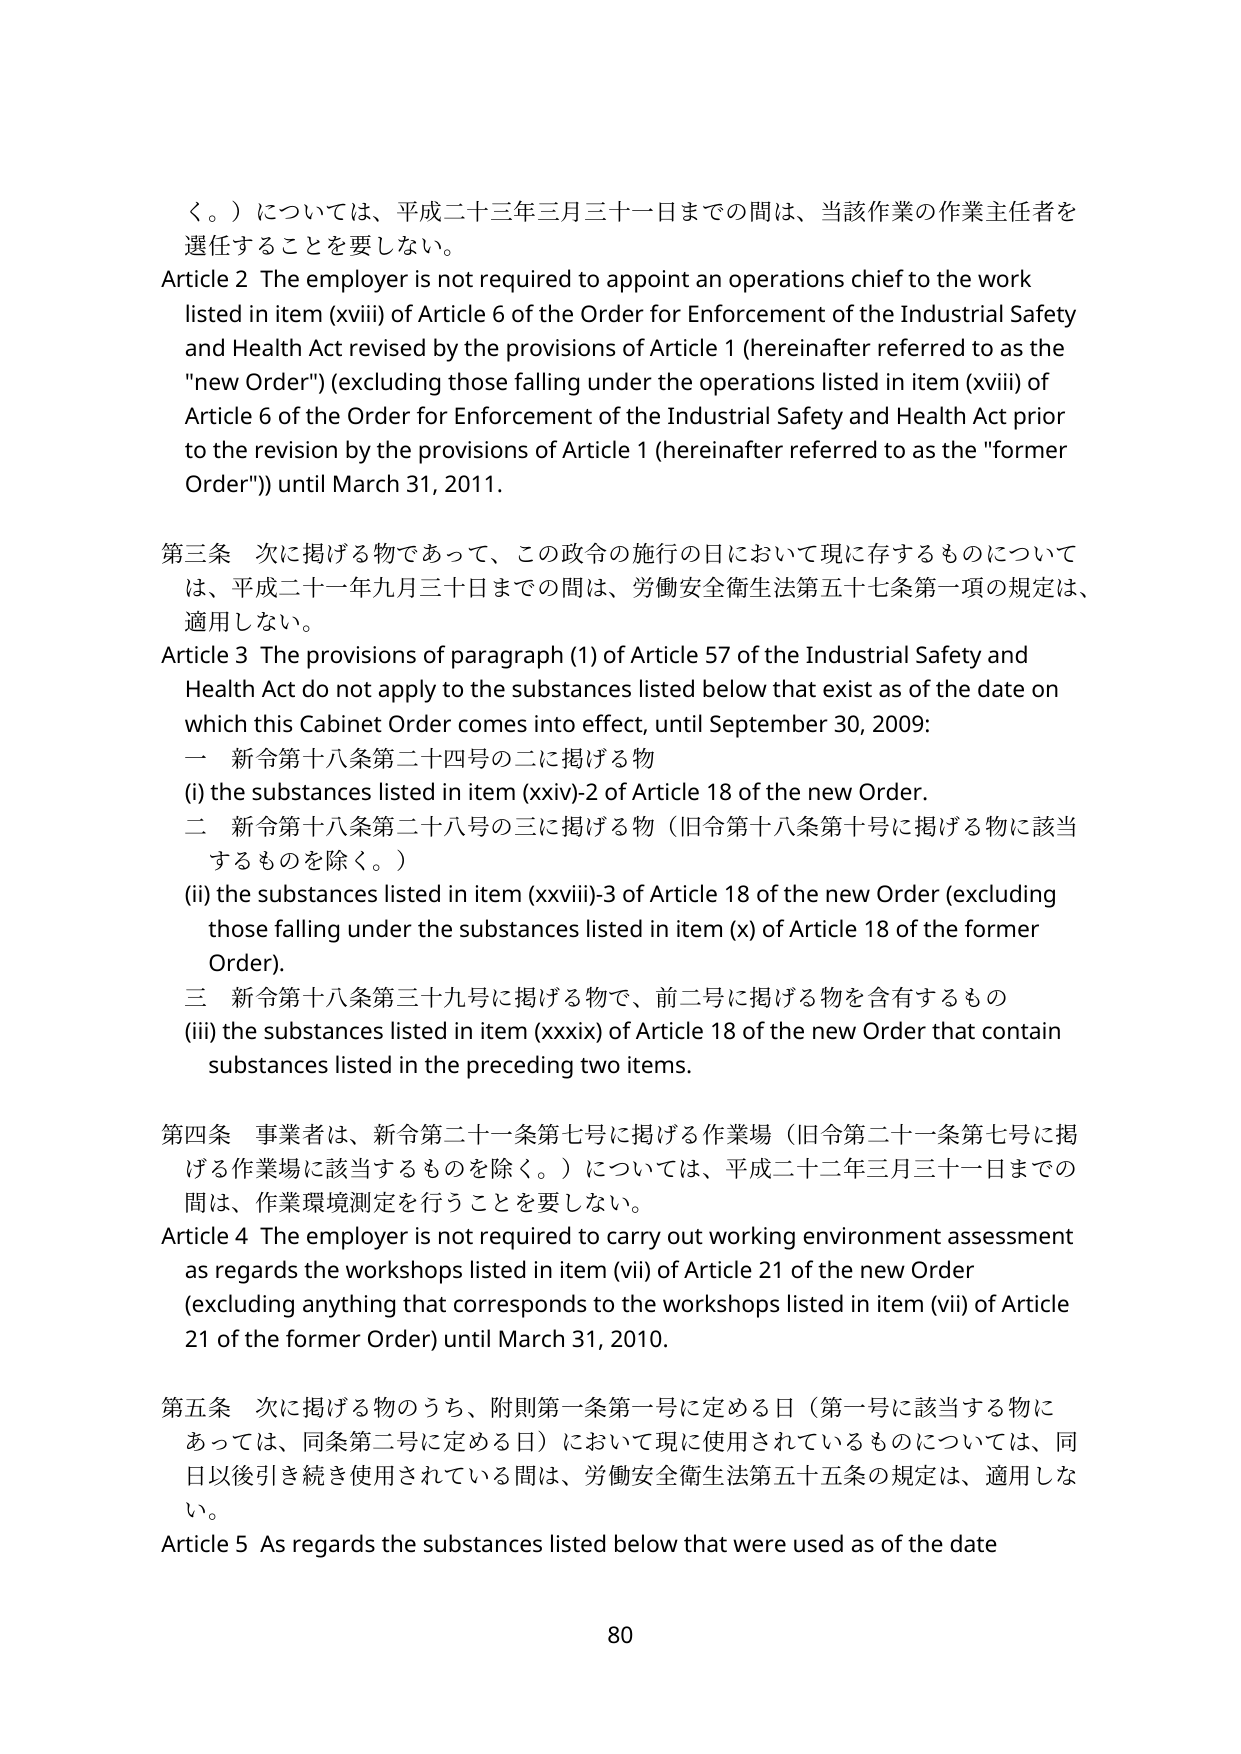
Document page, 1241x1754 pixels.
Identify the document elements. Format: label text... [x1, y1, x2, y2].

text Article 2 The employer is not required to appoint an operations chief to the work listed in item (xviii) of Article 6 of the Order for Enforcement of the Industrial Safety and Health Act revised by the provisions of Article 1 (hereinafter referred to as the "new Order") (excluding those falling under the operations listed in item (xviii) of Article 6 of the Order for Enforcement of the Industrial Safety and Health Act prior to the revision by the provisions of Article 1 (hereinafter referred to as the "former Order")) until March 31, 2011. [161, 262, 1079, 501]
text 第五条 次に掲げる物のうち、附則第一条第一号に定める日（第一号に該当する物にあっては、同条第二号に定める日）において現に使用されているものについては、同日以後引き続き使用されている間は、労働安全衛生法第五十五条の規定は、適用しない。 [161, 1389, 1079, 1526]
text Article 4 The employer is not required to carry out working environment assessment as regards the workshops listed in item (vii) of Article 21 of the new Order (excluding anything that corresponds to the workshops listed in item (vii) of Article 21 of the former Order) until March 31, 2010. [161, 1219, 1079, 1355]
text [161, 1526, 1079, 1560]
text (i) the substances listed in item (xxiv)-2 of Article 18 of the new Order. [184, 774, 1079, 809]
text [161, 194, 1079, 262]
text 第三条 次に掲げる物であって、この政令の施行の日において現に存するものについては、平成二十一年九月三十日までの間は、労働安全衛生法第五十七条第一項の規定は、適用しない。 [161, 535, 1079, 638]
text 第四条 事業者は、新令第二十一条第七号に掲げる作業場（旧令第二十一条第七号に掲げる作業場に該当するものを除く。）については、平成二十二年三月三十一日までの間は、作業環境測定を行うことを要しない。 [161, 1116, 1079, 1219]
text 三 新令第十八条第三十九号に掲げる物で、前二号に掲げる物を含有するもの [184, 979, 1079, 1014]
text Article 3 The provisions of paragraph (1) of Article 57 of the Industrial Safety and Health Act do not apply to the substances listed below that exist as of the date on which this Cabinet Order comes into effect, until September 30, 2009: [161, 638, 1079, 740]
text 二 新令第十八条第二十八号の三に掲げる物（旧令第十八条第十号に掲げる物に該当するものを除く。） [184, 809, 1079, 877]
text (iii) the substances listed in item (xxxix) of Article 18 of the new Order that contain substances listed in the preceding two items. [184, 1014, 1079, 1082]
text (ii) the substances listed in item (xxviii)-3 of Article 18 of the new Order (excluding those falling under the substances listed in item (x) of Article 18 of the former Order). [184, 877, 1079, 979]
text 一 新令第十八条第二十四号の二に掲げる物 [184, 740, 1079, 774]
